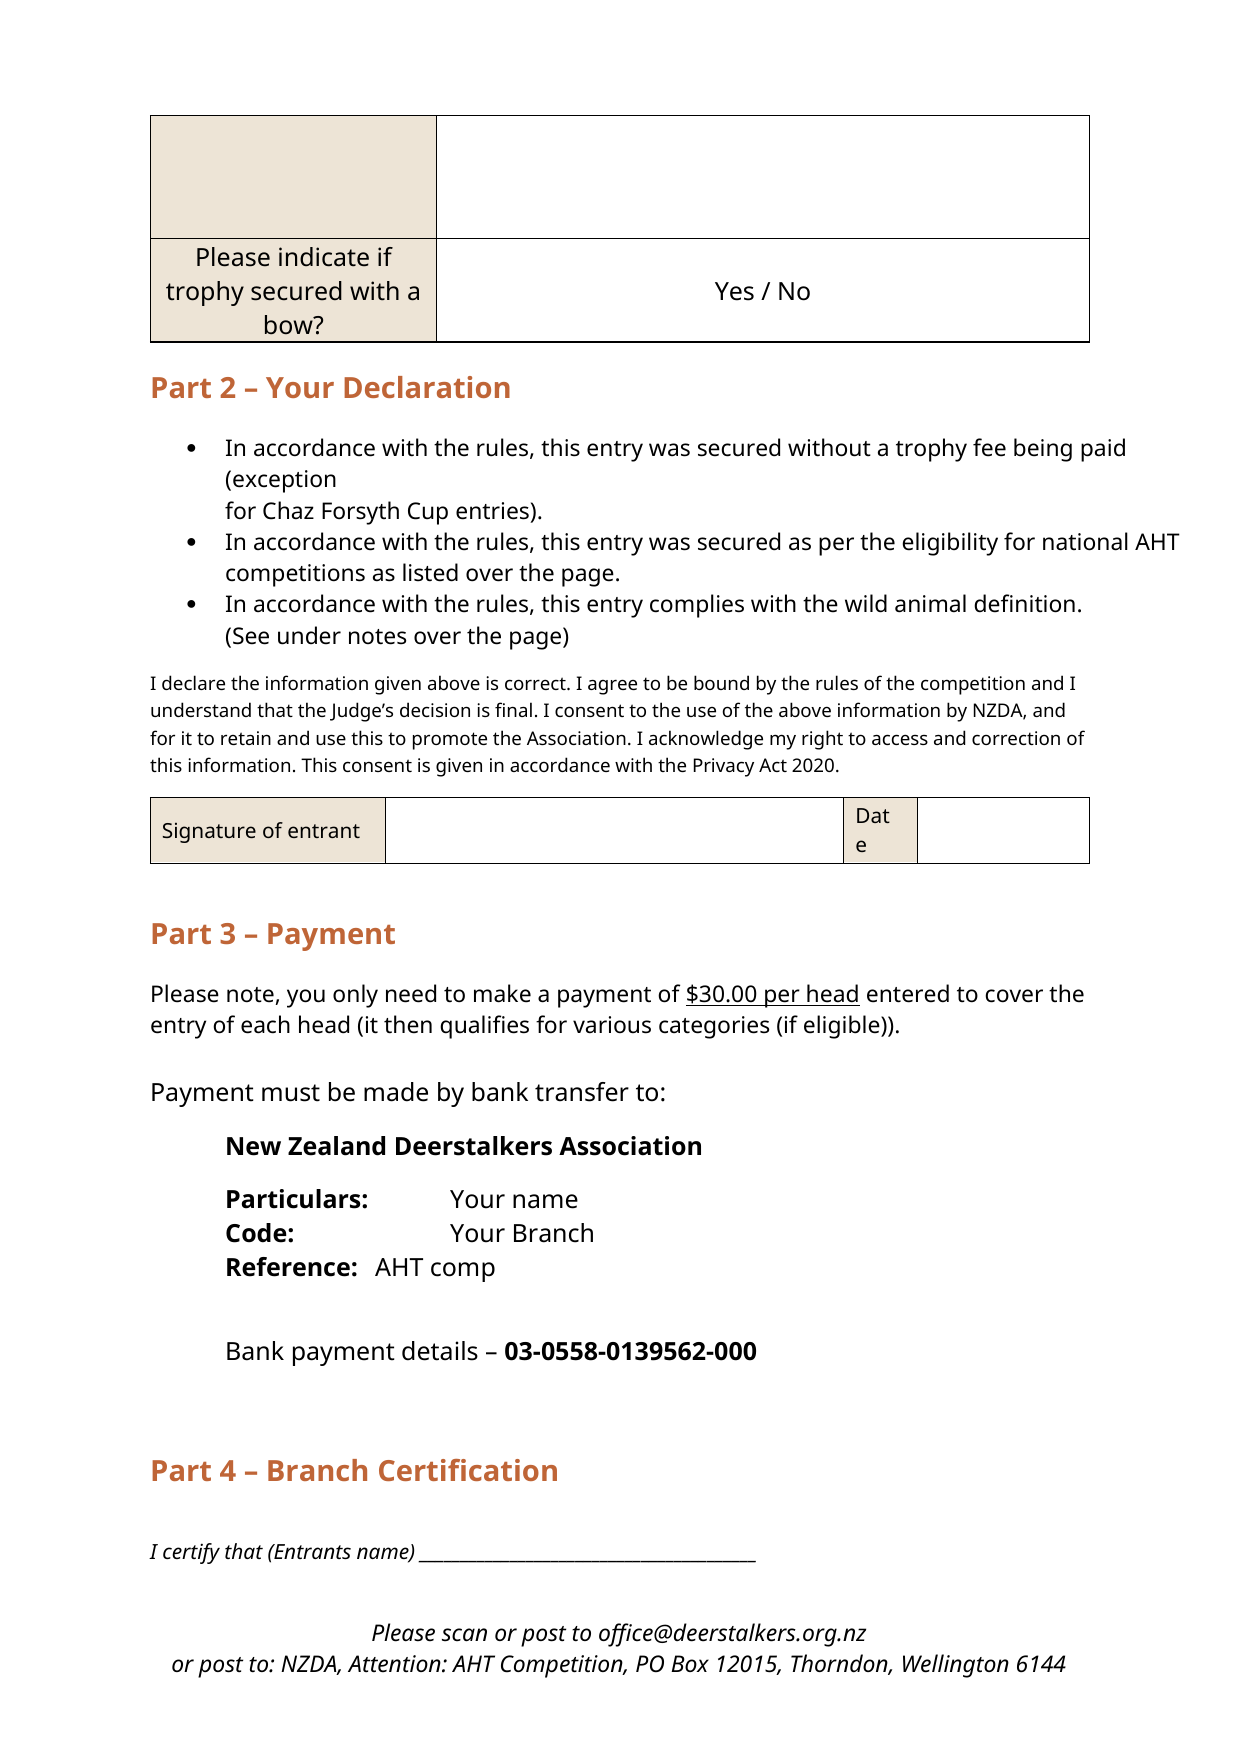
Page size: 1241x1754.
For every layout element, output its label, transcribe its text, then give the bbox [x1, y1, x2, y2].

list In accordance with the rules, this entry was secured as per the eligibility for national AHT competitions as listed over the page. [187, 526, 1181, 588]
table_cell [437, 116, 1089, 238]
subtitle Part 4 – Branch Certification [150, 1450, 1090, 1490]
table_header [918, 798, 1089, 862]
table_header Date [844, 798, 917, 862]
text Please note, you only need to make a payment of $30.00 per head entered to cover the entry of each head (it then qualifies for various categories (if eligible)). [150, 978, 1085, 1041]
text New Zealand Deerstalkers Association [225, 1128, 1090, 1162]
table_header Signature of entrant [151, 798, 385, 862]
text Particulars: Your name [225, 1182, 1090, 1216]
text Code: Your Branch Reference: AHT comp [225, 1216, 1090, 1284]
text I certify that (Entrants name) _________________________________________ [150, 1537, 1085, 1566]
list In accordance with the rules, this entry was secured without a trophy fee being paid (exception [187, 432, 1181, 495]
table_cell Yes / No [437, 239, 1089, 341]
list for Chaz Forsyth Cup entries). [225, 495, 1181, 526]
list (See under notes over the page) [225, 620, 1181, 651]
subtitle Part 3 – Payment [150, 913, 1090, 953]
list In accordance with the rules, this entry complies with the wild animal definition. [187, 588, 1181, 620]
text Bank payment details – 03-0558-0139562-000 [225, 1334, 1090, 1398]
table_header [386, 798, 843, 862]
text Payment must be made by bank transfer to: [150, 1075, 1090, 1109]
subtitle Part 2 – Your Declaration [150, 367, 1090, 407]
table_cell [151, 116, 436, 238]
text I declare the information given above is correct. I agree to be bound by the rules of the competition and I understand that the Judge’s decision is final. I consent to the use of the above information by NZDA, and for it to retain and use this to promote the Association. I acknowledge my right to access and correction of this information. This consent is given in accordance with the Privacy Act 2020. [150, 670, 1085, 778]
table_cell Please indicate if trophy secured with a bow? [151, 239, 436, 341]
